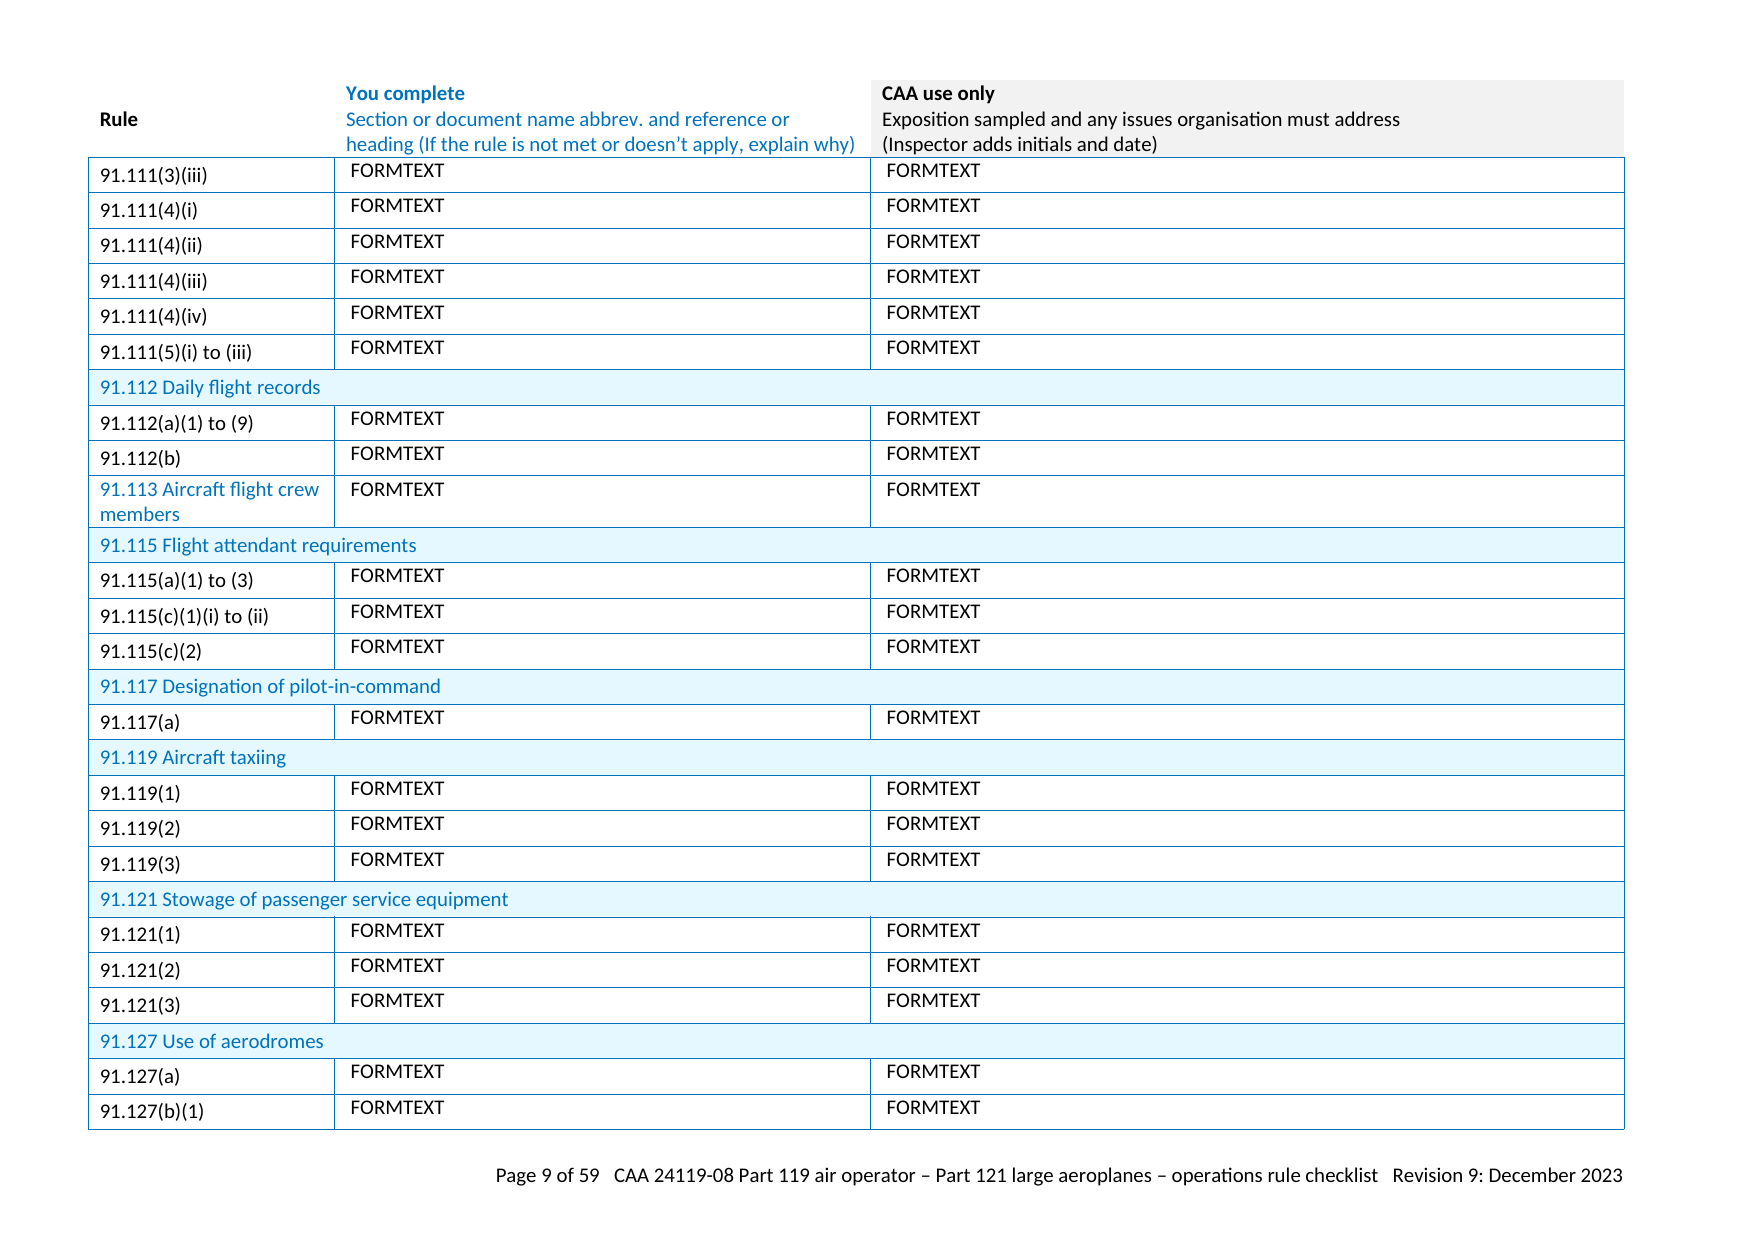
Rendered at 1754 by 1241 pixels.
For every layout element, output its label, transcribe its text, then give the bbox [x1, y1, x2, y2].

table_cell 91.112 Daily flight records [89, 370, 1624, 404]
table_cell 91.119 Aircraft taxiing [89, 740, 1624, 775]
table_header You complete Section or document name abbrev. and reference or heading (If the rule is not met or doesn’t apply, explain why) [335, 80, 871, 157]
table_cell 91.111(5)(i) to (iii) [89, 335, 334, 369]
table_cell 91.111(3)(iii) [89, 158, 334, 192]
table_cell 91.115(a)(1) to (3) [89, 563, 334, 598]
table_cell 91.121 Stowage of passenger service equipment [89, 882, 1624, 916]
table_cell 91.111(4)(iv) [89, 299, 334, 334]
table_cell 91.121(1) [89, 918, 334, 952]
table_cell 91.119(1) [89, 776, 334, 810]
table_cell 91.112(b) [89, 441, 334, 475]
table_cell 91.121(3) [89, 988, 334, 1023]
table_cell 91.127(b)(1) [89, 1095, 334, 1129]
table_cell 91.111(4)(i) [89, 193, 334, 227]
table_cell 91.115(c)(1)(i) to (ii) [89, 599, 334, 633]
table_cell 91.127(a) [89, 1059, 334, 1093]
table_cell 91.119(3) [89, 847, 334, 881]
table_cell 91.113 Aircraft flight crew members [89, 476, 334, 527]
table_cell 91.111(4)(iii) [89, 264, 334, 298]
table_cell 91.127 Use of aerodromes [89, 1024, 1624, 1058]
table_cell 91.115 Flight attendant requirements [89, 528, 1624, 562]
table_cell 91.115(c)(2) [89, 634, 334, 668]
table_cell 91.111(4)(ii) [89, 229, 334, 263]
table_cell 91.117 Designation of pilot-in-command [89, 670, 1624, 704]
table_cell 91.117(a) [89, 705, 334, 739]
table_header CAA use only Exposition sampled and any issues organisation must address (Inspector adds initials and date) [871, 80, 1624, 157]
table_header Rule [88, 80, 334, 157]
table_cell 91.121(2) [89, 953, 334, 987]
table_cell 91.112(a)(1) to (9) [89, 406, 334, 440]
table_cell 91.119(2) [89, 811, 334, 846]
